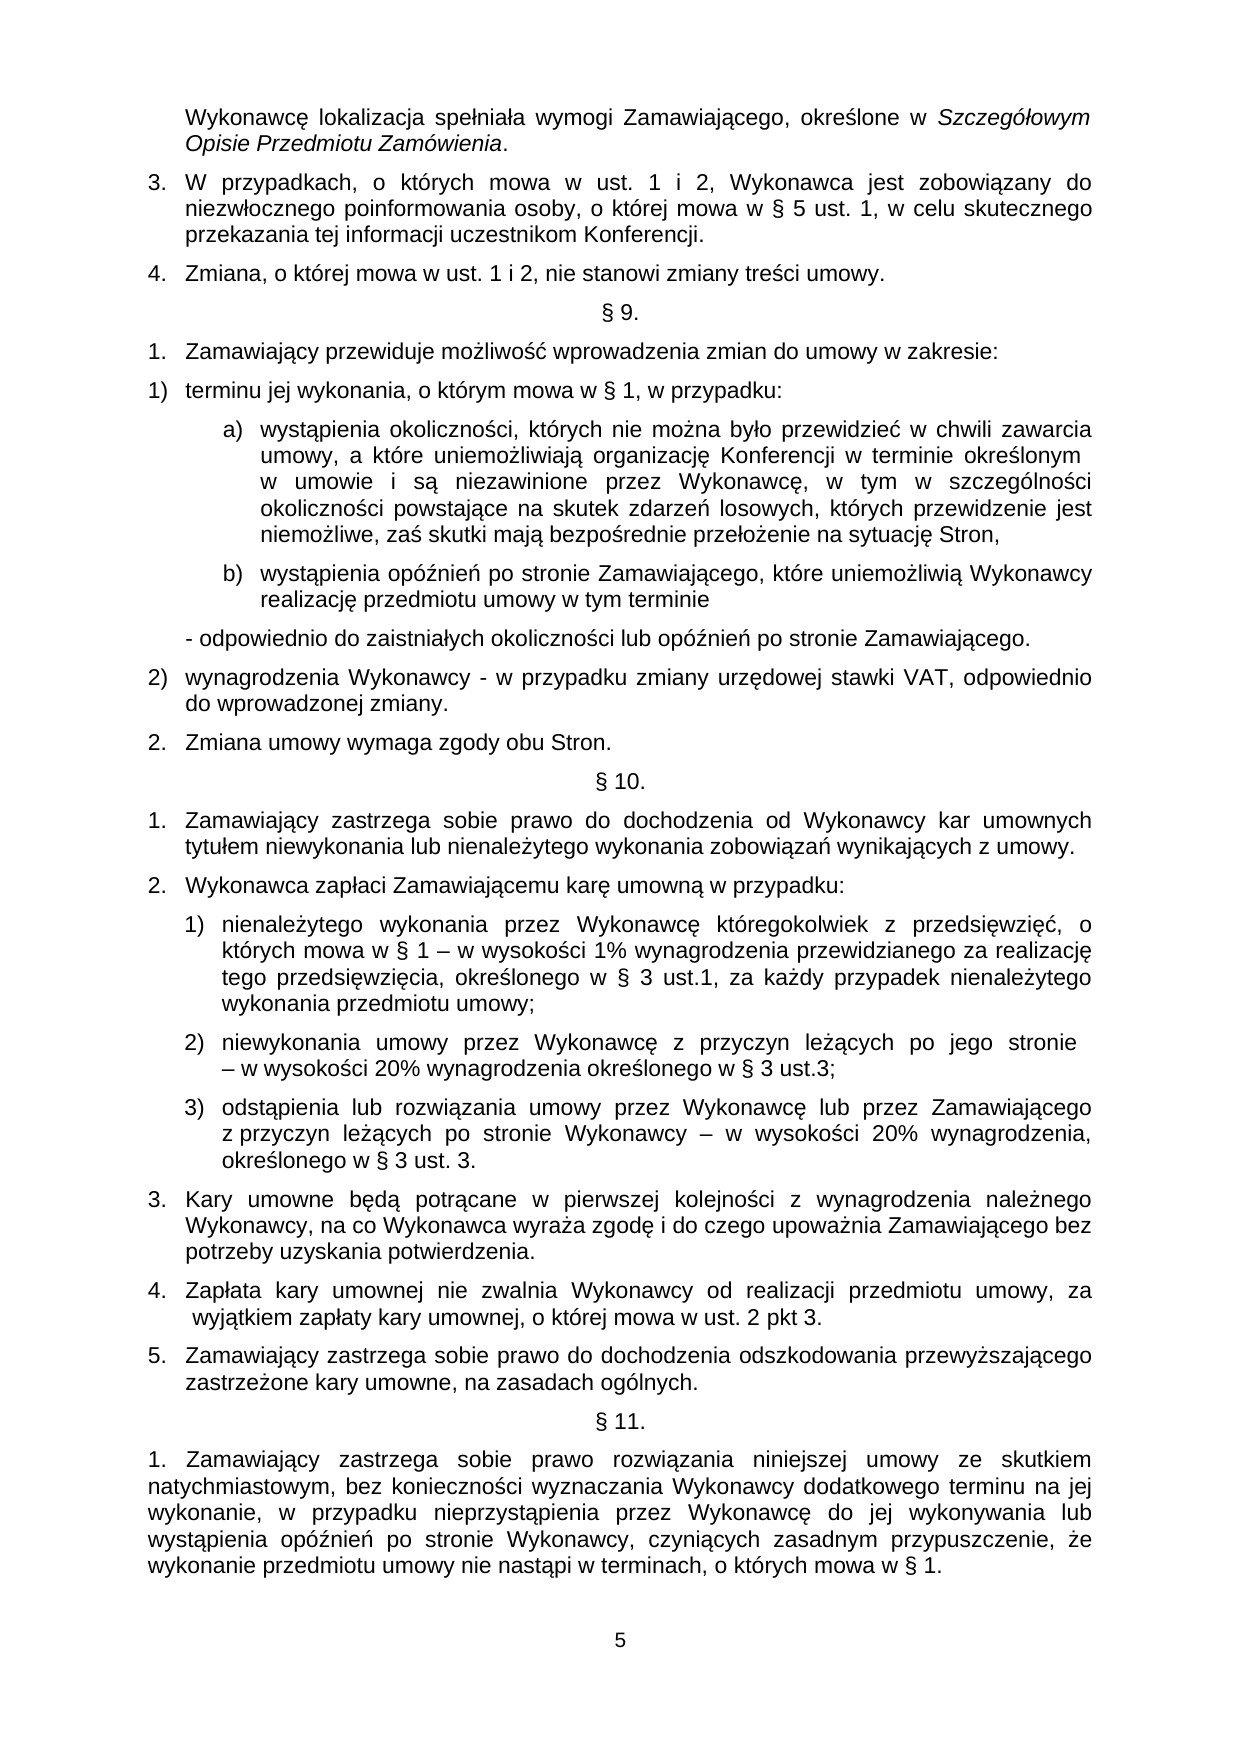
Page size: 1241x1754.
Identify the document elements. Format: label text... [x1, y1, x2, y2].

list wynagrodzenia Wykonawcy - w przypadku zmiany urzędowej stawki VAT, odpowiednio do wprowadzonej zmiany. [148, 664, 1092, 717]
list Zamawiający zastrzega sobie prawo do dochodzenia od Wykonawcy kar umownych tytułem niewykonania lub nienależytego wykonania zobowiązań wynikających z umowy. [148, 807, 1092, 859]
list odstąpienia lub rozwiązania umowy przez Wykonawcę lub przez Zamawiającego z przyczyn leżących po stronie Wykonawcy – w wysokości 20% wynagrodzenia, określonego w § 3 ust. 3. [184, 1094, 1092, 1173]
text § 11. [148, 1408, 1092, 1434]
list Wykonawca zapłaci Zamawiającemu karę umowną w przypadku: [148, 872, 1092, 898]
text 1. Zamawiający zastrzega sobie prawo rozwiązania niniejszej umowy ze skutkiem natychmiastowym, bez konieczności wyznaczania Wykonawcy dodatkowego terminu na jej wykonanie, w przypadku nieprzystąpienia przez Wykonawcę do jej wykonywania lub wystąpienia opóźnień po stronie Wykonawcy, czyniących zasadnym przypuszczenie, że wykonanie przedmiotu umowy nie nastąpi w terminach, o których mowa w § 1. [148, 1446, 1092, 1578]
list Zapłata kary umownej nie zwalnia Wykonawcy od realizacji przedmiotu umowy, za wyjątkiem zapłaty kary umownej, o której mowa w ust. 2 pkt 3. [148, 1277, 1092, 1330]
list wystąpienia opóźnień po stronie Zamawiającego, które uniemożliwią Wykonawcy realizację przedmiotu umowy w tym terminie [223, 560, 1092, 613]
list Zamawiający zastrzega sobie prawo do dochodzenia odszkodowania przewyższającego zastrzeżone kary umowne, na zasadach ogólnych. [148, 1342, 1092, 1395]
list nienależytego wykonania przez Wykonawcę któregokolwiek z przedsięwzięć, o których mowa w § 1 – w wysokości 1% wynagrodzenia przewidzianego za realizację tego przedsięwzięcia, określonego w § 3 ust.1, za każdy przypadek nienależytego wykonania przedmiotu umowy; [184, 911, 1092, 1016]
text - odpowiednio do zaistniałych okoliczności lub opóźnień po stronie Zamawiającego. [185, 625, 1092, 651]
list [148, 103, 1092, 156]
list niewykonania umowy przez Wykonawcę z przyczyn leżących po jego stronie – w wysokości 20% wynagrodzenia określonego w § 3 ust.3; [184, 1029, 1092, 1082]
list Zamawiający przewiduje możliwość wprowadzenia zmian do umowy w zakresie: [148, 338, 1092, 364]
list Zmiana, o której mowa w ust. 1 i 2, nie stanowi zmiany treści umowy. [148, 260, 1092, 287]
list Zmiana umowy wymaga zgody obu Stron. [148, 729, 1092, 756]
list Kary umowne będą potrącane w pierwszej kolejności z wynagrodzenia należnego Wykonawcy, na co Wykonawca wyraża zgodę i do czego upoważnia Zamawiającego bez potrzeby uzyskania potwierdzenia. [148, 1186, 1092, 1265]
list wystąpienia okoliczności, których nie można było przewidzieć w chwili zawarcia umowy, a które uniemożliwiają organizację Konferencji w terminie określonym w umowie i są niezawinione przez Wykonawcę, w tym w szczególności okoliczności powstające na skutek zdarzeń losowych, których przewidzenie jest niemożliwe, zaś skutki mają bezpośrednie przełożenie na sytuację Stron, [223, 416, 1092, 547]
text § 10. [148, 768, 1092, 794]
list W przypadkach, o których mowa w ust. 1 i 2, Wykonawca jest zobowiązany do niezwłocznego poinformowania osoby, o której mowa w § 5 ust. 1, w celu skutecznego przekazania tej informacji uczestnikom Konferencji. [148, 169, 1092, 248]
list terminu jej wykonania, o którym mowa w § 1, w przypadku: [148, 377, 1092, 403]
text § 9. [148, 299, 1092, 325]
